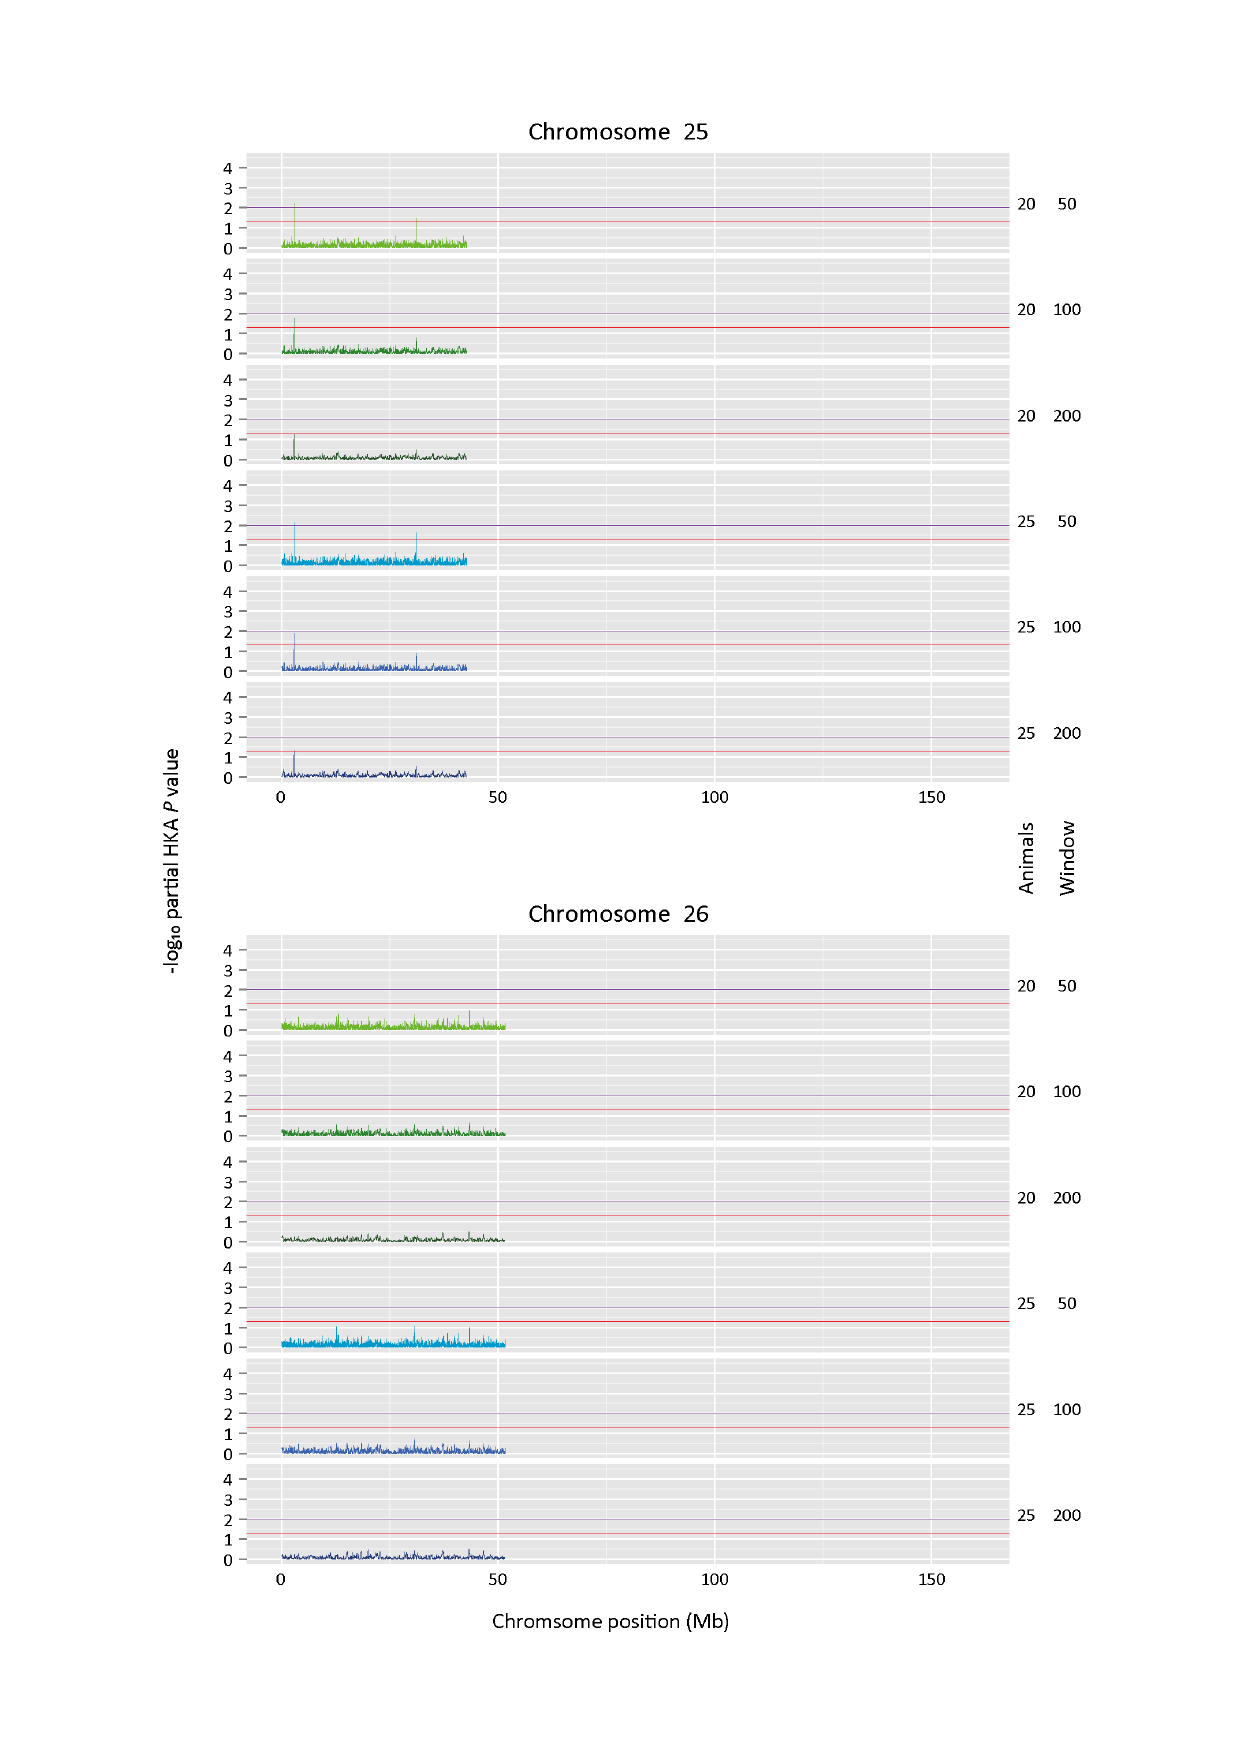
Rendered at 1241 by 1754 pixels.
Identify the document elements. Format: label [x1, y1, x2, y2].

picture [158, 118, 1082, 1636]
